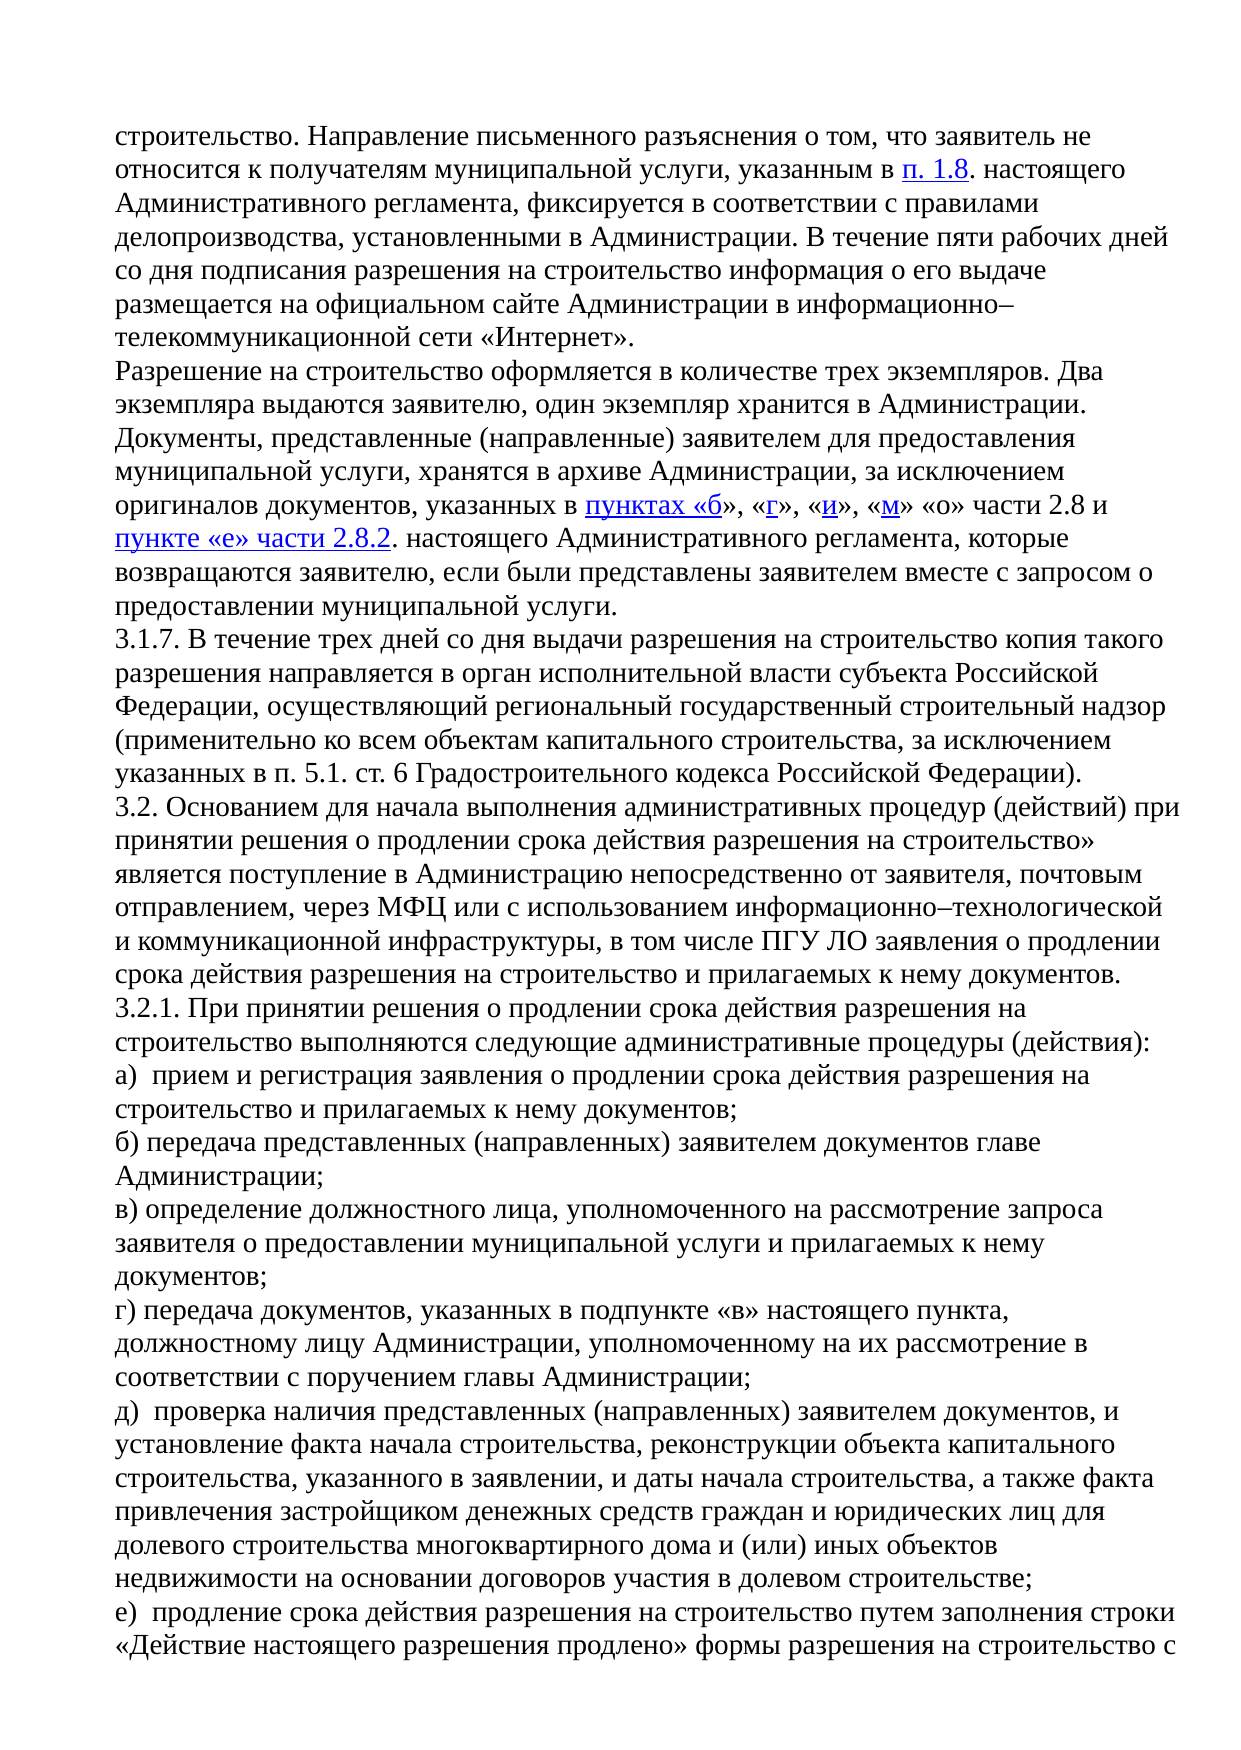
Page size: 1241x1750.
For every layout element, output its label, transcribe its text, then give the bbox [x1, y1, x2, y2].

text д) проверка наличия представленных (направленных) заявителем документов, и установление факта начала строительства, реконструкции объекта капитального строительства, указанного в заявлении, и даты начала строительства, а также факта привлечения застройщиком денежных средств граждан и юридических лиц для долевого строительства многоквартирного дома и (или) иных объектов недвижимости на основании договоров участия в долевом строительстве; [114, 1393, 1182, 1594]
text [114, 1594, 1182, 1661]
text 3.2. Основанием для начала выполнения административных процедур (действий) при принятии решения о продлении срока действия разрешения на строительство» является поступление в Администрацию непосредственно от заявителя, почтовым отправлением, через МФЦ или с использованием информационно–технологической и коммуникационной инфраструктуры, в том числе ПГУ ЛО заявления о продлении срока действия разрешения на строительство и прилагаемых к нему документов. [114, 789, 1182, 990]
text 3.2.1. При принятии решения о продлении срока действия разрешения на строительство выполняются следующие административные процедуры (действия): [114, 990, 1182, 1057]
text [114, 118, 1182, 353]
text в) определение должностного лица, уполномоченного на рассмотрение запроса заявителя о предоставлении муниципальной услуги и прилагаемых к нему документов; [114, 1191, 1182, 1292]
text г) передача документов, указанных в подпункте «в» настоящего пункта, должностному лицу Администрации, уполномоченному на их рассмотрение в соответствии с поручением главы Администрации; [114, 1292, 1182, 1393]
text б) передача представленных (направленных) заявителем документов главе Администрации; [114, 1124, 1182, 1191]
text а) прием и регистрация заявления о продлении срока действия разрешения на строительство и прилагаемых к нему документов; [114, 1057, 1182, 1124]
text Разрешение на строительство оформляется в количестве трех экземпляров. Два экземпляра выдаются заявителю, один экземпляр хранится в Администрации. Документы, представленные (направленные) заявителем для предоставления муниципальной услуги, хранятся в архиве Администрации, за исключением оригиналов документов, указанных в пунктах «б», «г», «и», «м» «о» части 2.8 и пункте «е» части 2.8.2. настоящего Административного регламента, которые возвращаются заявителю, если были представлены заявителем вместе с запросом о предоставлении муниципальной услуги. [114, 353, 1182, 621]
text 3.1.7. В течение трех дней со дня выдачи разрешения на строительство копия такого разрешения направляется в орган исполнительной власти субъекта Российской Федерации, осуществляющий региональный государственный строительный надзор (применительно ко всем объектам капитального строительства, за исключением указанных в п. 5.1. ст. 6 Градостроительного кодекса Российской Федерации). [114, 621, 1182, 789]
